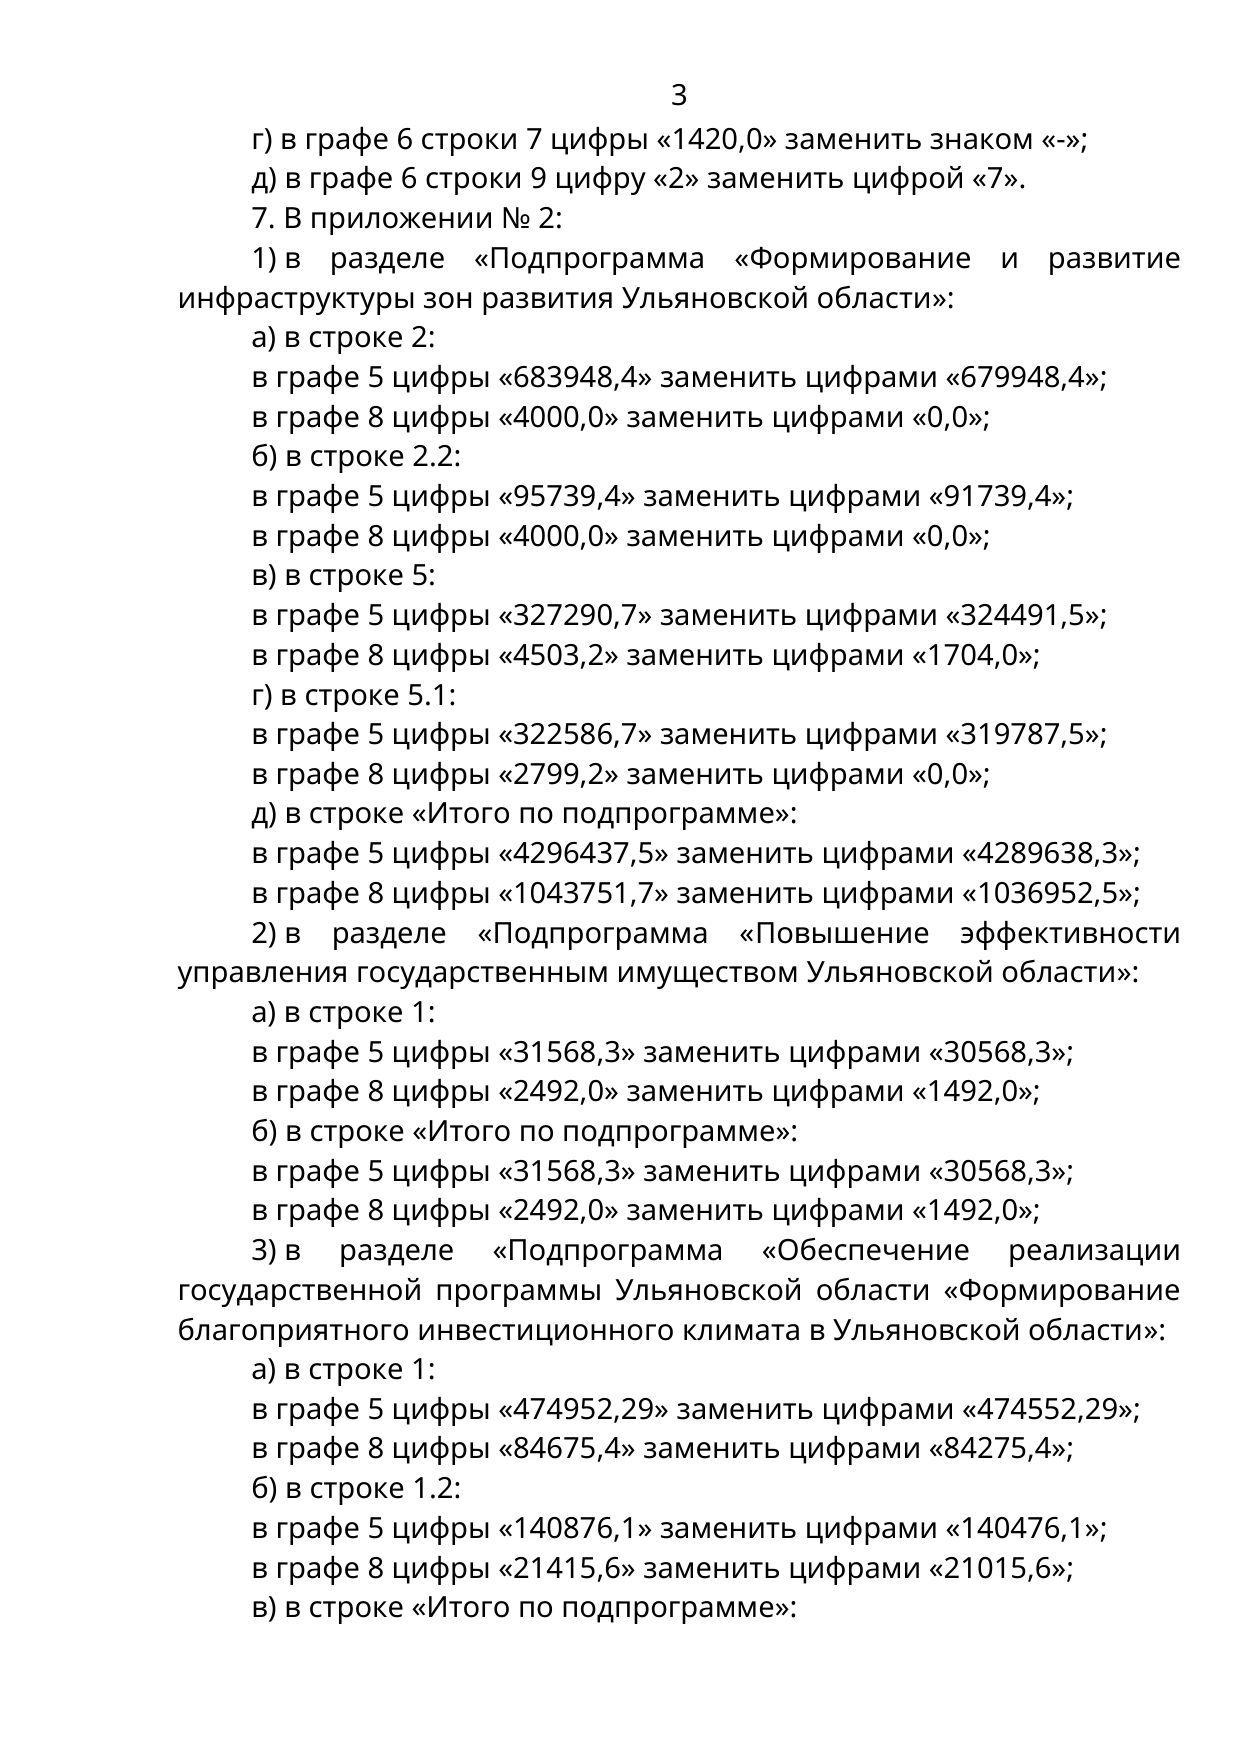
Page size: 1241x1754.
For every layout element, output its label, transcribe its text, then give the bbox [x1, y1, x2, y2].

text в) в строке «Итого по подпрограмме»: [177, 1587, 1181, 1626]
text в графе 8 цифры «84675,4» заменить цифрами «84275,4»; [177, 1428, 1181, 1467]
text в графе 5 цифры «31568,3» заменить цифрами «30568,3»; [177, 1150, 1181, 1190]
text 1) в разделе «Подпрограмма «Формирование и развитие инфраструктуры зон развития Ульяновской области»: [177, 237, 1181, 317]
text в графе 5 цифры «322586,7» заменить цифрами «319787,5»; [177, 713, 1181, 753]
text в графе 8 цифры «4503,2» заменить цифрами «1704,0»; [177, 634, 1181, 674]
text в графе 8 цифры «1043751,7» заменить цифрами «1036952,5»; [177, 872, 1181, 912]
text в графе 5 цифры «683948,4» заменить цифрами «679948,4»; [177, 356, 1181, 396]
text б) в строке «Итого по подпрограмме»: [177, 1110, 1181, 1150]
text 7. В приложении № 2: [177, 197, 1181, 237]
text в графе 8 цифры «21415,6» заменить цифрами «21015,6»; [177, 1547, 1181, 1587]
text д) в строке «Итого по подпрограмме»: [177, 793, 1181, 832]
text г) в строке 5.1: [177, 674, 1181, 713]
text в графе 8 цифры «2492,0» заменить цифрами «1492,0»; [177, 1071, 1181, 1110]
text в графе 5 цифры «4296437,5» заменить цифрами «4289638,3»; [177, 832, 1181, 872]
text б) в строке 2.2: [177, 436, 1181, 475]
text в графе 8 цифры «4000,0» заменить цифрами «0,0»; [177, 515, 1181, 555]
text в графе 8 цифры «4000,0» заменить цифрами «0,0»; [177, 396, 1181, 436]
text а) в строке 1: [177, 1348, 1181, 1388]
text в графе 8 цифры «2799,2» заменить цифрами «0,0»; [177, 753, 1181, 793]
text в графе 5 цифры «31568,3» заменить цифрами «30568,3»; [177, 1031, 1181, 1071]
text в) в строке 5: [177, 555, 1181, 594]
text в графе 5 цифры «140876,1» заменить цифрами «140476,1»; [177, 1507, 1181, 1547]
text в графе 5 цифры «474952,29» заменить цифрами «474552,29»; [177, 1388, 1181, 1428]
text б) в строке 1.2: [177, 1467, 1181, 1507]
text в графе 5 цифры «95739,4» заменить цифрами «91739,4»; [177, 475, 1181, 515]
text 3) в разделе «Подпрограмма «Обеспечение реализации государственной программы Ульяновской области «Формирование благоприятного инвестиционного климата в Ульяновской области»: [177, 1229, 1181, 1348]
text в графе 5 цифры «327290,7» заменить цифрами «324491,5»; [177, 594, 1181, 634]
text г) в графе 6 строки 7 цифры «1420,0» заменить знаком «-»; [177, 118, 1181, 158]
text а) в строке 1: [177, 991, 1181, 1031]
text а) в строке 2: [177, 317, 1181, 356]
text 2) в разделе «Подпрограмма «Повышение эффективности управления государственным имуществом Ульяновской области»: [177, 912, 1181, 991]
text в графе 8 цифры «2492,0» заменить цифрами «1492,0»; [177, 1190, 1181, 1229]
text д) в графе 6 строки 9 цифру «2» заменить цифрой «7». [177, 158, 1181, 197]
